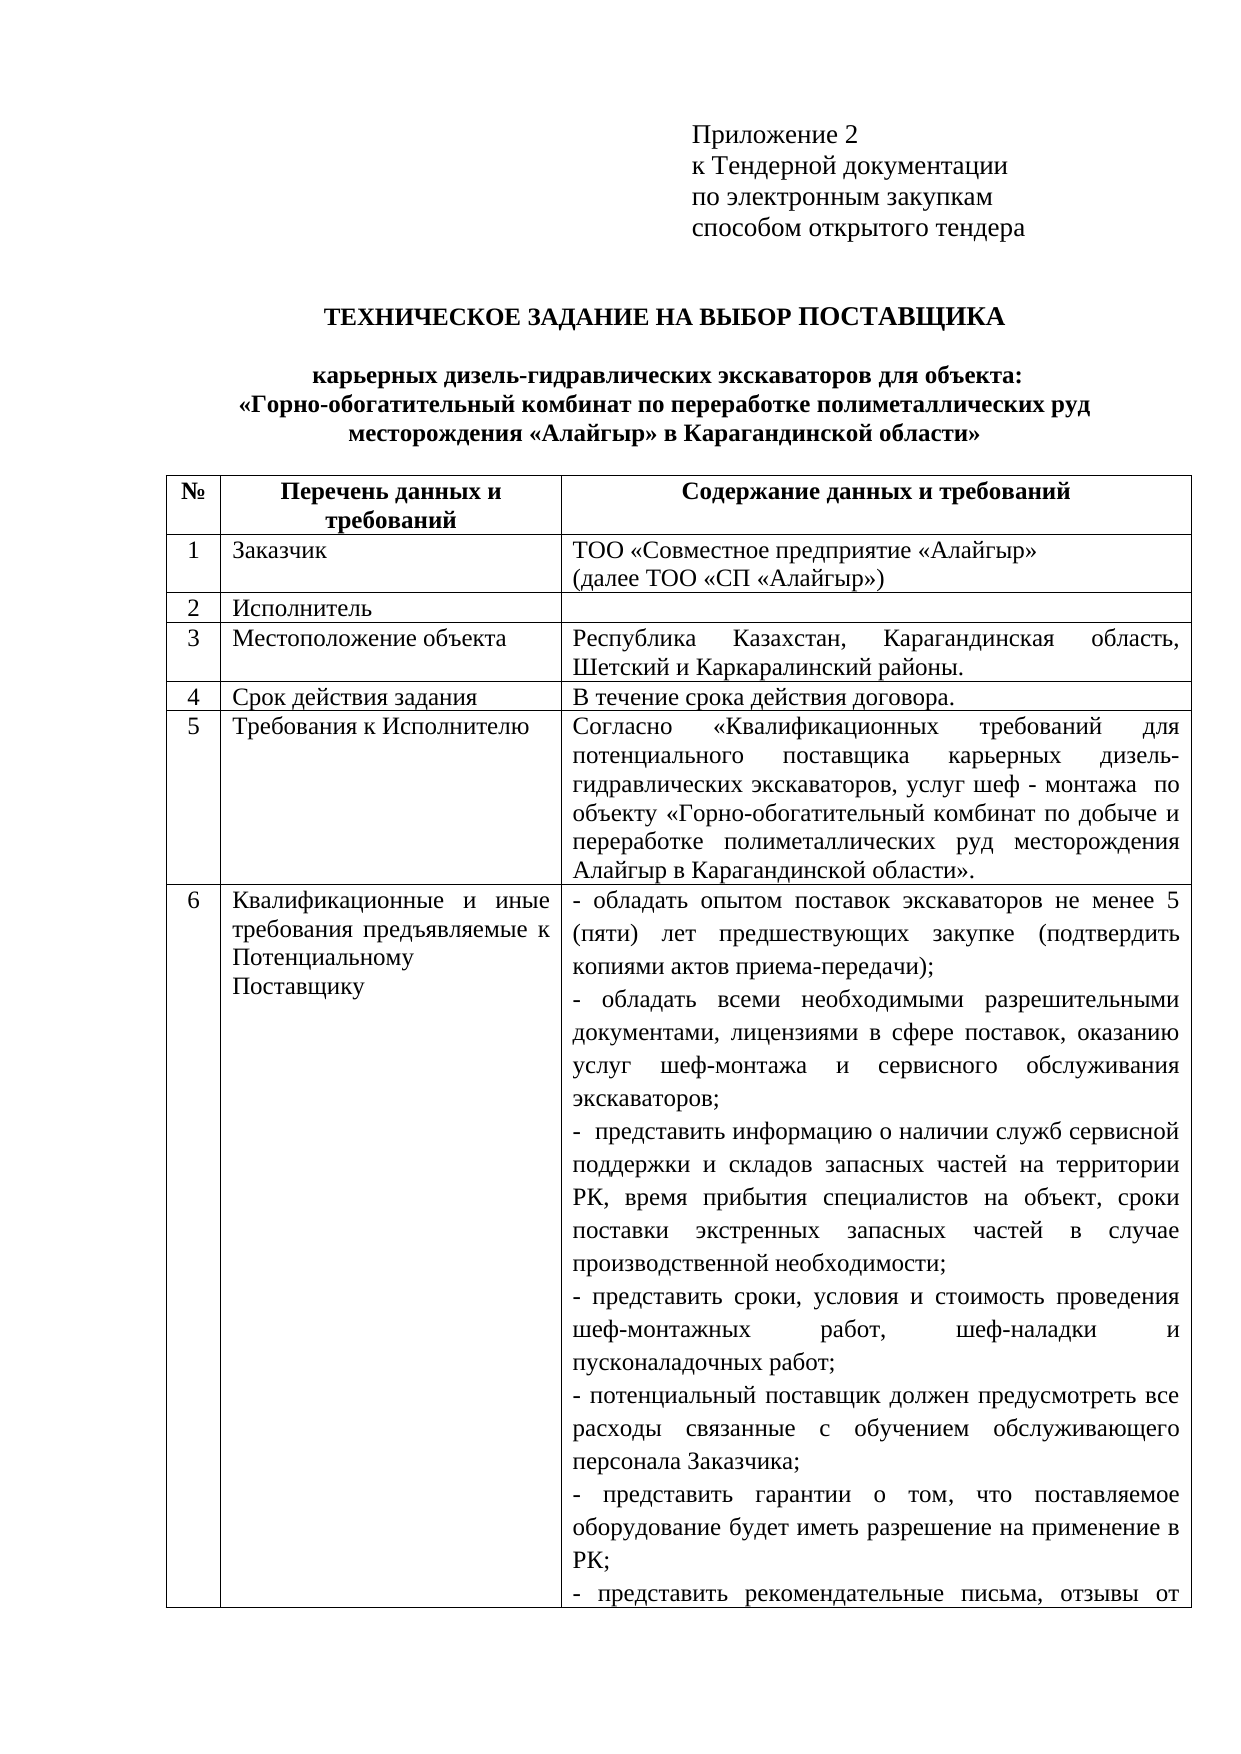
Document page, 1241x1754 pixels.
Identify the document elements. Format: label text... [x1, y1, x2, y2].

text Приложение 2 [692, 118, 1152, 149]
table_cell В течение срока действия договора. [562, 682, 1191, 710]
text по электронным закупкам [692, 180, 1152, 212]
table_cell Заказчик [221, 535, 561, 592]
table_cell 1 [167, 535, 220, 592]
text месторождения «Алайгыр» в Карагандинской области» [177, 418, 1152, 446]
table_cell ТОО «Совместное предприятие «Алайгыр» (далее ТОО «СП «Алайгыр») [562, 535, 1191, 592]
table_cell [562, 593, 1191, 622]
table_cell 4 [167, 682, 220, 710]
table_cell Местоположение объекта [221, 623, 561, 681]
text к Тендерной документации [692, 149, 1152, 180]
text «Горно-обогатительный комбинат по переработке полиметаллических руд [177, 389, 1152, 418]
table_cell 3 [167, 623, 220, 681]
table_cell 2 [167, 593, 220, 622]
table_cell Срок действия задания [221, 682, 561, 710]
table_cell Требования к Исполнителю [221, 711, 561, 884]
table_cell Согласно «Квалификационных требований для потенциального поставщика карьерных дизель-гидравлических экскаваторов, услуг шеф - монтажа по объекту «Горно-обогатительный комбинат по добыче и переработке полиметаллических руд месторождения Алайгыр в Карагандинской области». [562, 711, 1191, 884]
table_cell Исполнитель [221, 593, 561, 622]
text способом открытого тендера [692, 212, 1152, 243]
table_header № [167, 476, 220, 534]
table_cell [221, 885, 561, 1607]
table_cell Республика Казахстан, Карагандинская область, Шетский и Каркаралинский районы. [562, 623, 1191, 681]
text ТЕХНИЧЕСКОЕ ЗАДАНИЕ НА ВЫБОР ПОСТАВЩИКА [177, 300, 1152, 331]
table_header Перечень данных и требований [221, 476, 561, 534]
table_cell 5 [167, 711, 220, 884]
text карьерных дизель-гидравлических экскаваторов для объекта: [177, 360, 1152, 389]
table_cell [562, 885, 1191, 1607]
table_cell 6 [167, 885, 220, 1607]
table_header Содержание данных и требований [562, 476, 1191, 534]
